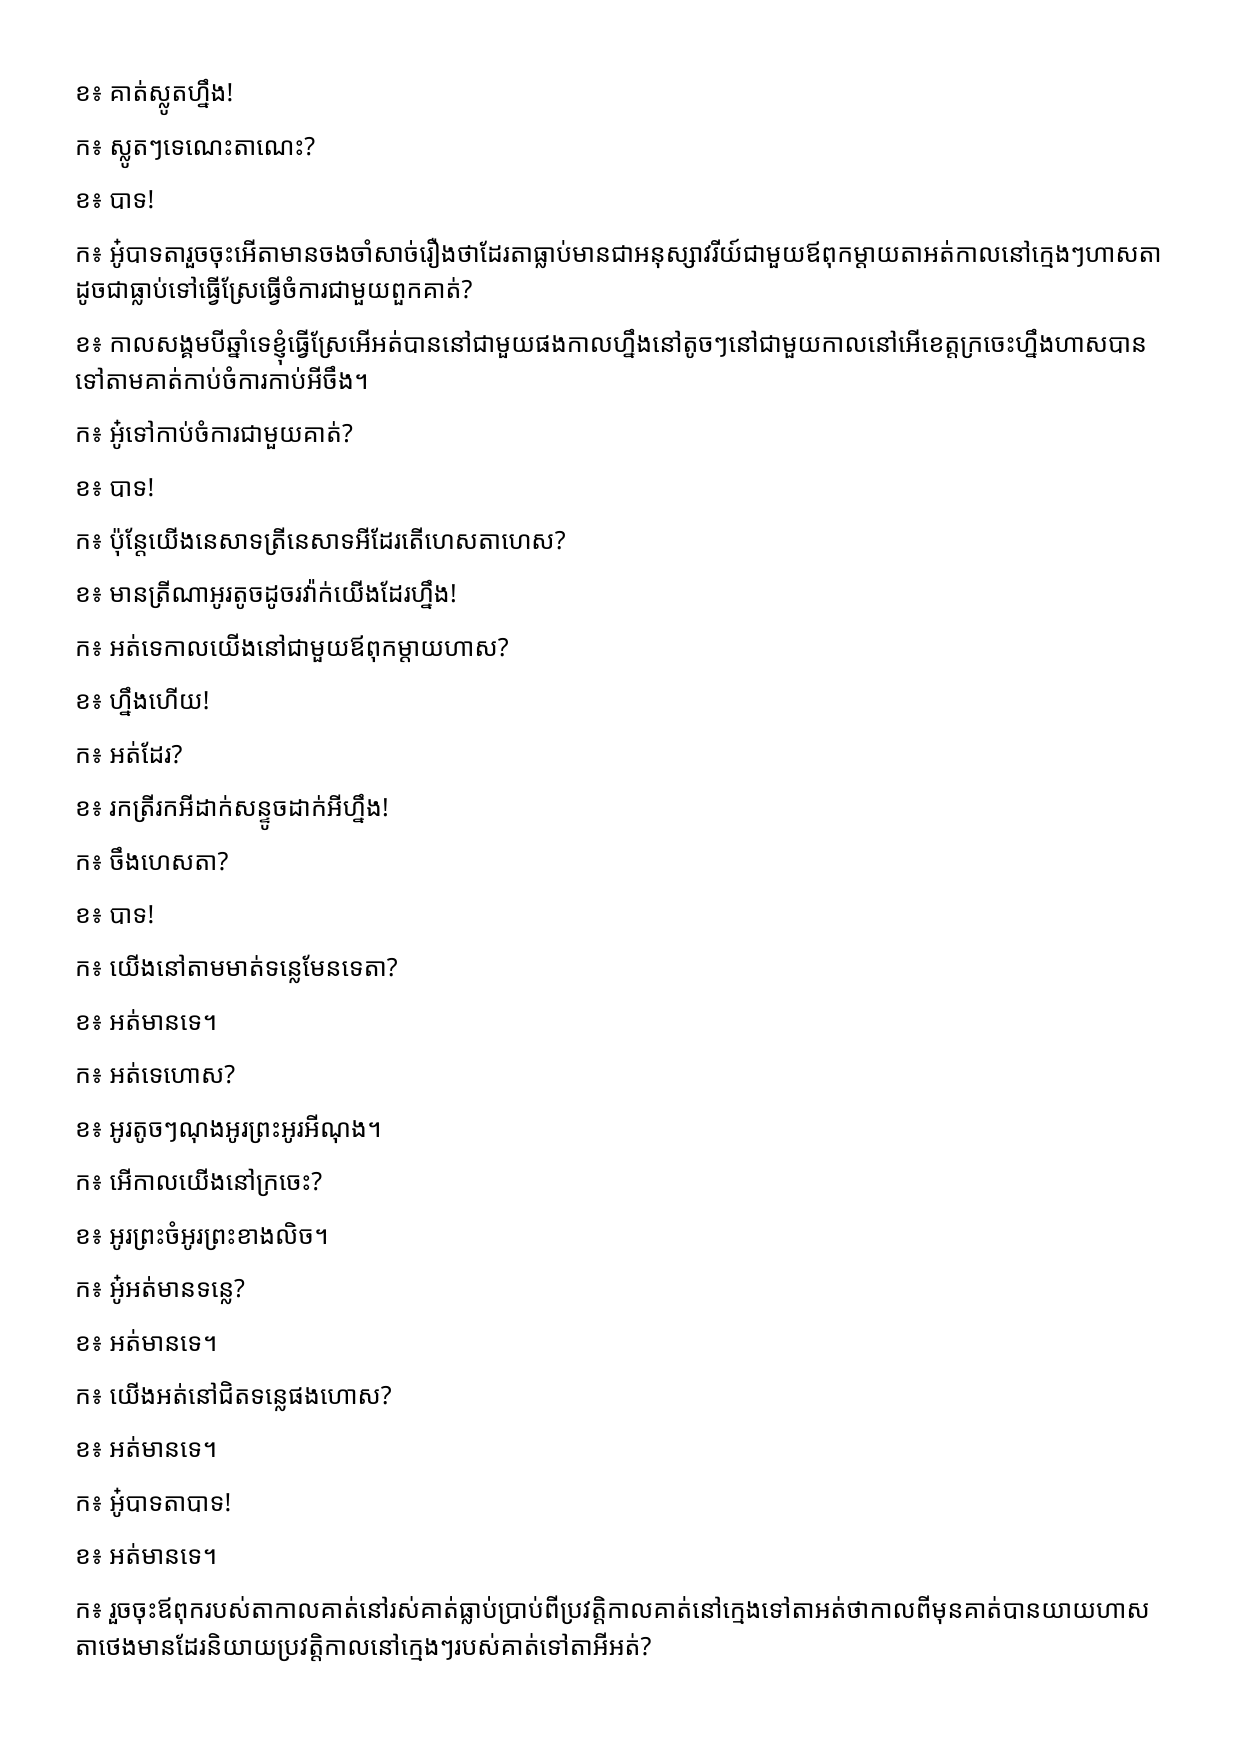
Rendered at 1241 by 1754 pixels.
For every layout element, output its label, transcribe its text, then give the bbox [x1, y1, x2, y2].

text ខ៖​ អត់មានទេ។ [75, 1324, 1165, 1358]
text ក៖ យើងនៅតាមមាត់ទន្លេមែនទេតា? [75, 950, 1165, 984]
text ខ៖ គាត់ស្លូតហ្នឹង! [75, 75, 1165, 109]
text ក៖ រួចចុះឪពុករបស់តាកាលគាត់នៅរស់គាត់ធ្លាប់ប្រាប់ពីប្រវត្តិកាលគាត់នៅក្មេងទៅតាអត់ថាកាលពីមុនគាត់បានយាយហាសតាថេងមានដែរនិយាយប្រវត្តិកាលនៅក្មេងៗរបស់គាត់ទៅតាអីអត់? [75, 1591, 1165, 1662]
text ខ៖ អូរតូចៗណុងអូរព្រះអូរអីណុង។ [75, 1110, 1165, 1144]
text ខ៖ អត់មានទេ។ [75, 1538, 1165, 1572]
text ខ៖ ហ្នឹងហើយ! [75, 683, 1165, 717]
text ក៖ អូ៎បាទតាបាទ! [75, 1484, 1165, 1518]
text ខ៖ អូរព្រះចំអូរព្រះខាងលិច។ [75, 1217, 1165, 1251]
text ខ៖ បាទ! [75, 469, 1165, 503]
text ក៖ អូ៎អត់មានទន្លេ? [75, 1271, 1165, 1305]
text ខ៖ បាទ! [75, 897, 1165, 931]
text ក៖ ស្លូតៗទេណេះតាណេះ? [75, 128, 1165, 162]
text ក៖ អត់ទេហោស? [75, 1057, 1165, 1091]
text ក៖ ប៉ុន្តែយើងនេសាទត្រីនេសាទអីដែរតើហេសតាហេស? [75, 523, 1165, 557]
text ខ៖ បាទ! [75, 182, 1165, 216]
text ខ៖ មានត្រីណាអូរតូចដូចរវ៉ាក់យើងដែរហ្នឹង! [75, 576, 1165, 610]
text ខ៖ រកត្រីរកអីដាក់សន្ទូចដាក់អីហ្នឹង! [75, 790, 1165, 824]
text ក៖ ចឹងហេសតា? [75, 843, 1165, 877]
text ក៖ យើងអត់នៅជិតទន្លេផងហោស? [75, 1378, 1165, 1412]
text ក៖ អត់ដែរ? [75, 736, 1165, 770]
text ក៖ អូ៎បាទតារួចចុះអើតាមានចងចាំសាច់រឿងថាដែរតាធ្លាប់មានជាអនុស្សាវរីយ៍ជាមួយឪពុកម្ដាយតាអត់កាលនៅក្មេងៗហាសតាដូចជាធ្លាប់ទៅធ្វើស្រែធ្វើចំការជាមួយពួកគាត់? [75, 235, 1165, 306]
text ខ៖ កាលសង្គមបីឆ្នាំទេខ្ញុំធ្វើស្រែអើអត់បាននៅជាមួយផងកាលហ្នឹងនៅតូចៗនៅជាមួយកាលនៅអើខេត្តក្រចេះហ្នឹងហាសបានទៅតាមគាត់កាប់ចំការកាប់អីចឹង។ [75, 326, 1165, 396]
text ក៖ អើកាលយើងនៅក្រចេះ? [75, 1164, 1165, 1198]
text ខ៖ អត់មានទេ។ [75, 1431, 1165, 1465]
text ខ៖ អត់មានទេ។ [75, 1003, 1165, 1038]
text ក៖ អូ៎ទៅកាប់ចំការជាមួយគាត់? [75, 416, 1165, 450]
text ក៖ អត់ទេកាលយើងនៅជាមួយឪពុកម្ដាយហាស? [75, 629, 1165, 663]
